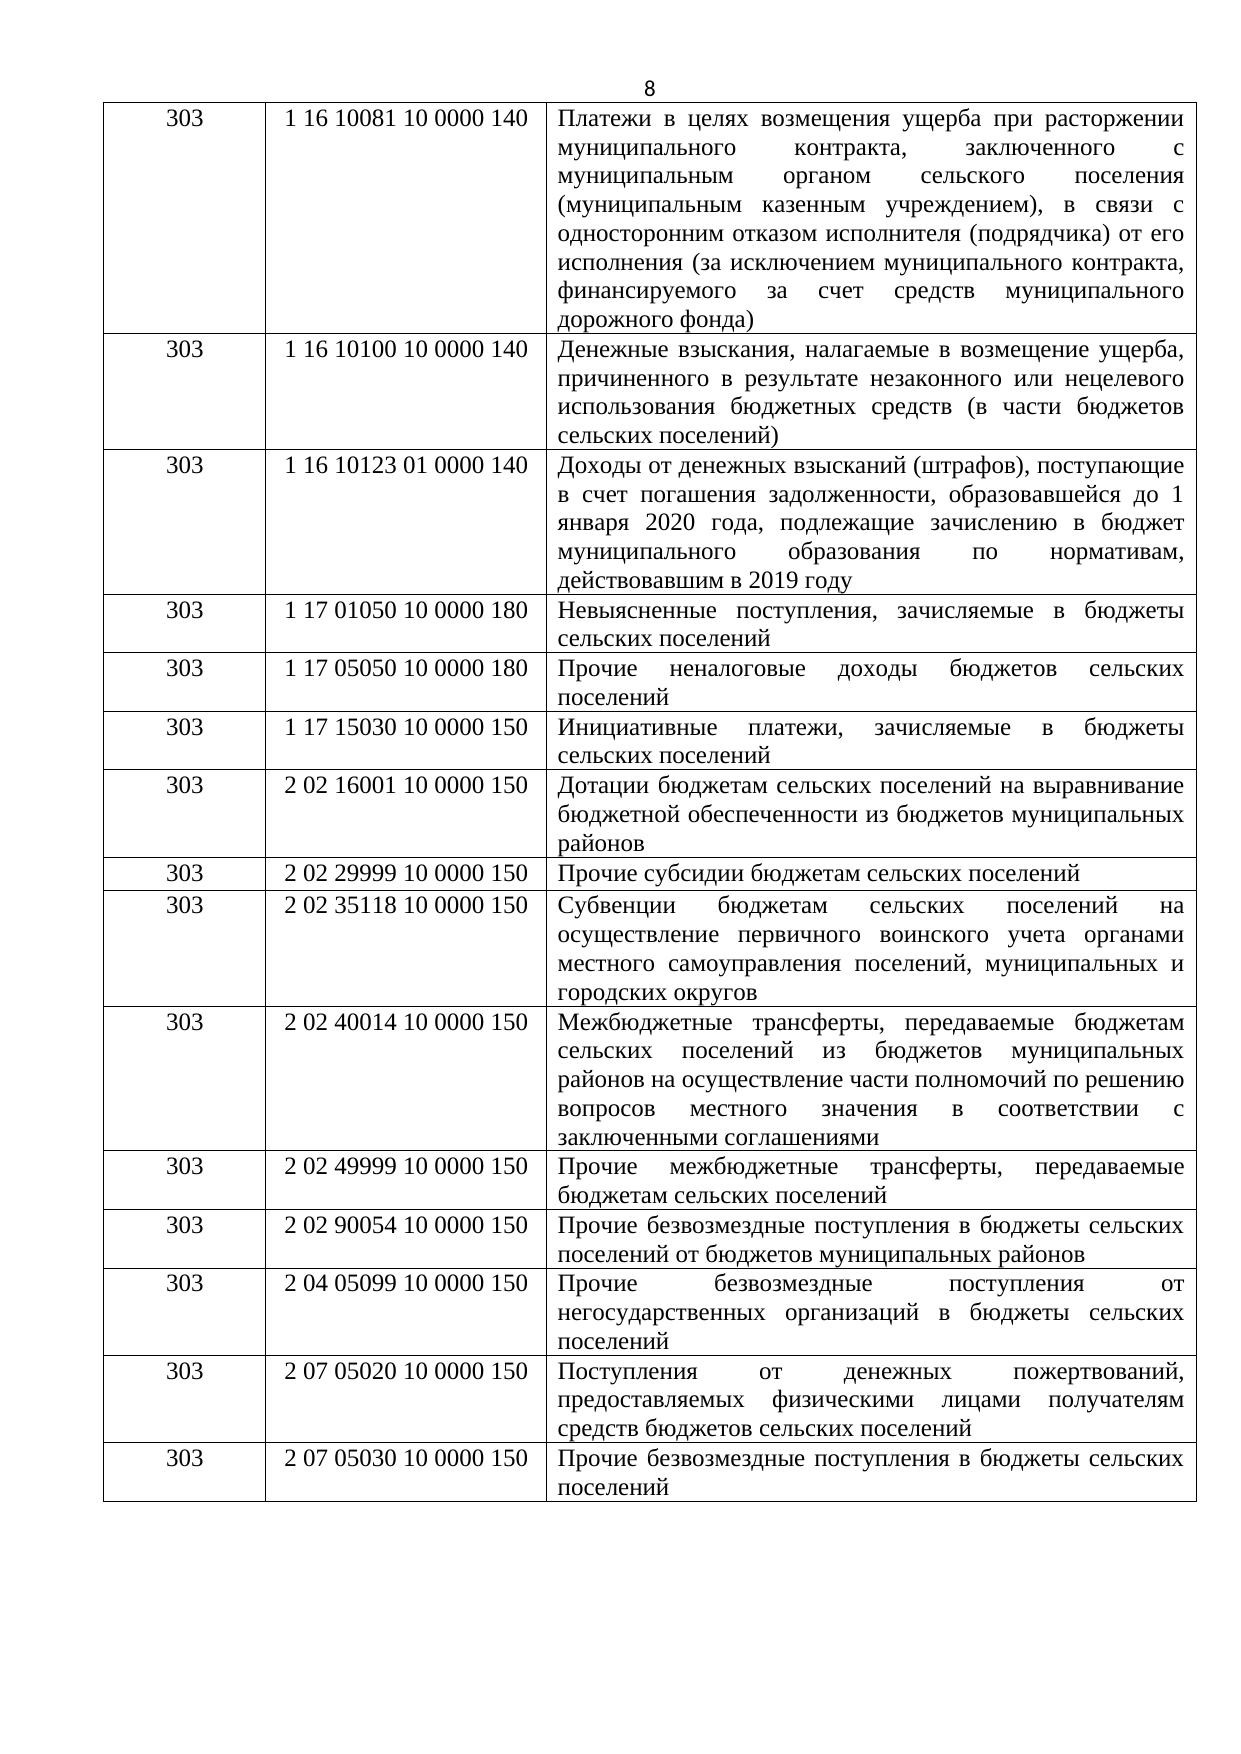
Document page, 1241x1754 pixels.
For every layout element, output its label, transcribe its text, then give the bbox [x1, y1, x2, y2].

table_cell 303 [104, 334, 265, 449]
table_cell 2 02 29999 10 0000 150 [266, 858, 546, 889]
table_cell Межбюджетные трансферты, передаваемые бюджетам сельских поселений из бюджетов муниципальных районов на осуществление части полномочий по решению вопросов местного значения в соответствии с заключенными соглашениями [547, 1007, 1196, 1150]
table_cell 1 17 01050 10 0000 180 [266, 595, 546, 652]
table_cell 303 [104, 1269, 265, 1355]
table_cell 2 07 05020 10 0000 150 [266, 1356, 546, 1442]
table_cell Платежи в целях возмещения ущерба при расторжении муниципального контракта, заключенного с муниципальным органом сельского поселения (муниципальным казенным учреждением), в связи с односторонним отказом исполнителя (подрядчика) от его исполнения (за исключением муниципального контракта, финансируемого за счет средств муниципального дорожного фонда) [547, 103, 1196, 333]
table_cell 303 [104, 891, 265, 1006]
table_cell 1 16 10081 10 0000 140 [266, 103, 546, 333]
table_cell 2 02 90054 10 0000 150 [266, 1210, 546, 1267]
table_cell 303 [104, 103, 265, 333]
table_cell 303 [104, 595, 265, 652]
table_cell 2 04 05099 10 0000 150 [266, 1269, 546, 1355]
table_cell 303 [104, 858, 265, 889]
table_cell 303 [104, 1151, 265, 1209]
table_cell Прочие безвозмездные поступления в бюджеты сельских поселений [547, 1443, 1196, 1501]
table_cell 303 [104, 1443, 265, 1501]
table_cell 1 16 10100 10 0000 140 [266, 334, 546, 449]
table_cell 1 17 15030 10 0000 150 [266, 712, 546, 769]
table_cell 1 16 10123 01 0000 140 [266, 450, 546, 594]
table_cell Прочие неналоговые доходы бюджетов сельских поселений [547, 653, 1196, 711]
table_cell Прочие межбюджетные трансферты, передаваемые бюджетам сельских поселений [547, 1151, 1196, 1209]
table_cell 303 [104, 1007, 265, 1150]
table_cell 1 17 05050 10 0000 180 [266, 653, 546, 711]
table_cell 303 [104, 712, 265, 769]
table_cell Доходы от денежных взысканий (штрафов), поступающие в счет погашения задолженности, образовавшейся до 1 января 2020 года, подлежащие зачислению в бюджет муниципального образования по нормативам, действовавшим в 2019 году [547, 450, 1196, 594]
table_cell Инициативные платежи, зачисляемые в бюджеты сельских поселений [547, 712, 1196, 769]
table_cell Невыясненные поступления, зачисляемые в бюджеты сельских поселений [547, 595, 1196, 652]
table_cell Поступления от денежных пожертвований, предоставляемых физическими лицами получателям средств бюджетов сельских поселений [547, 1356, 1196, 1442]
table_cell 2 07 05030 10 0000 150 [266, 1443, 546, 1501]
table_cell 2 02 49999 10 0000 150 [266, 1151, 546, 1209]
table_cell 303 [104, 1210, 265, 1267]
table_cell 303 [104, 653, 265, 711]
table_cell Прочие субсидии бюджетам сельских поселений [547, 858, 1196, 889]
table_cell 303 [104, 450, 265, 594]
table_cell Прочие безвозмездные поступления от негосударственных организаций в бюджеты сельских поселений [547, 1269, 1196, 1355]
table_cell Прочие безвозмездные поступления в бюджеты сельских поселений от бюджетов муниципальных районов [547, 1210, 1196, 1267]
table_cell 2 02 40014 10 0000 150 [266, 1007, 546, 1150]
table_cell 303 [104, 1356, 265, 1442]
table_cell Дотации бюджетам сельских поселений на выравнивание бюджетной обеспеченности из бюджетов муниципальных районов [547, 770, 1196, 857]
table_cell Субвенции бюджетам сельских поселений на осуществление первичного воинского учета органами местного самоуправления поселений, муниципальных и городских округов [547, 891, 1196, 1006]
table_cell 2 02 35118 10 0000 150 [266, 891, 546, 1006]
table_cell 2 02 16001 10 0000 150 [266, 770, 546, 857]
table_cell 303 [104, 770, 265, 857]
table_cell Денежные взыскания, налагаемые в возмещение ущерба, причиненного в результате незаконного или нецелевого использования бюджетных средств (в части бюджетов сельских поселений) [547, 334, 1196, 449]
